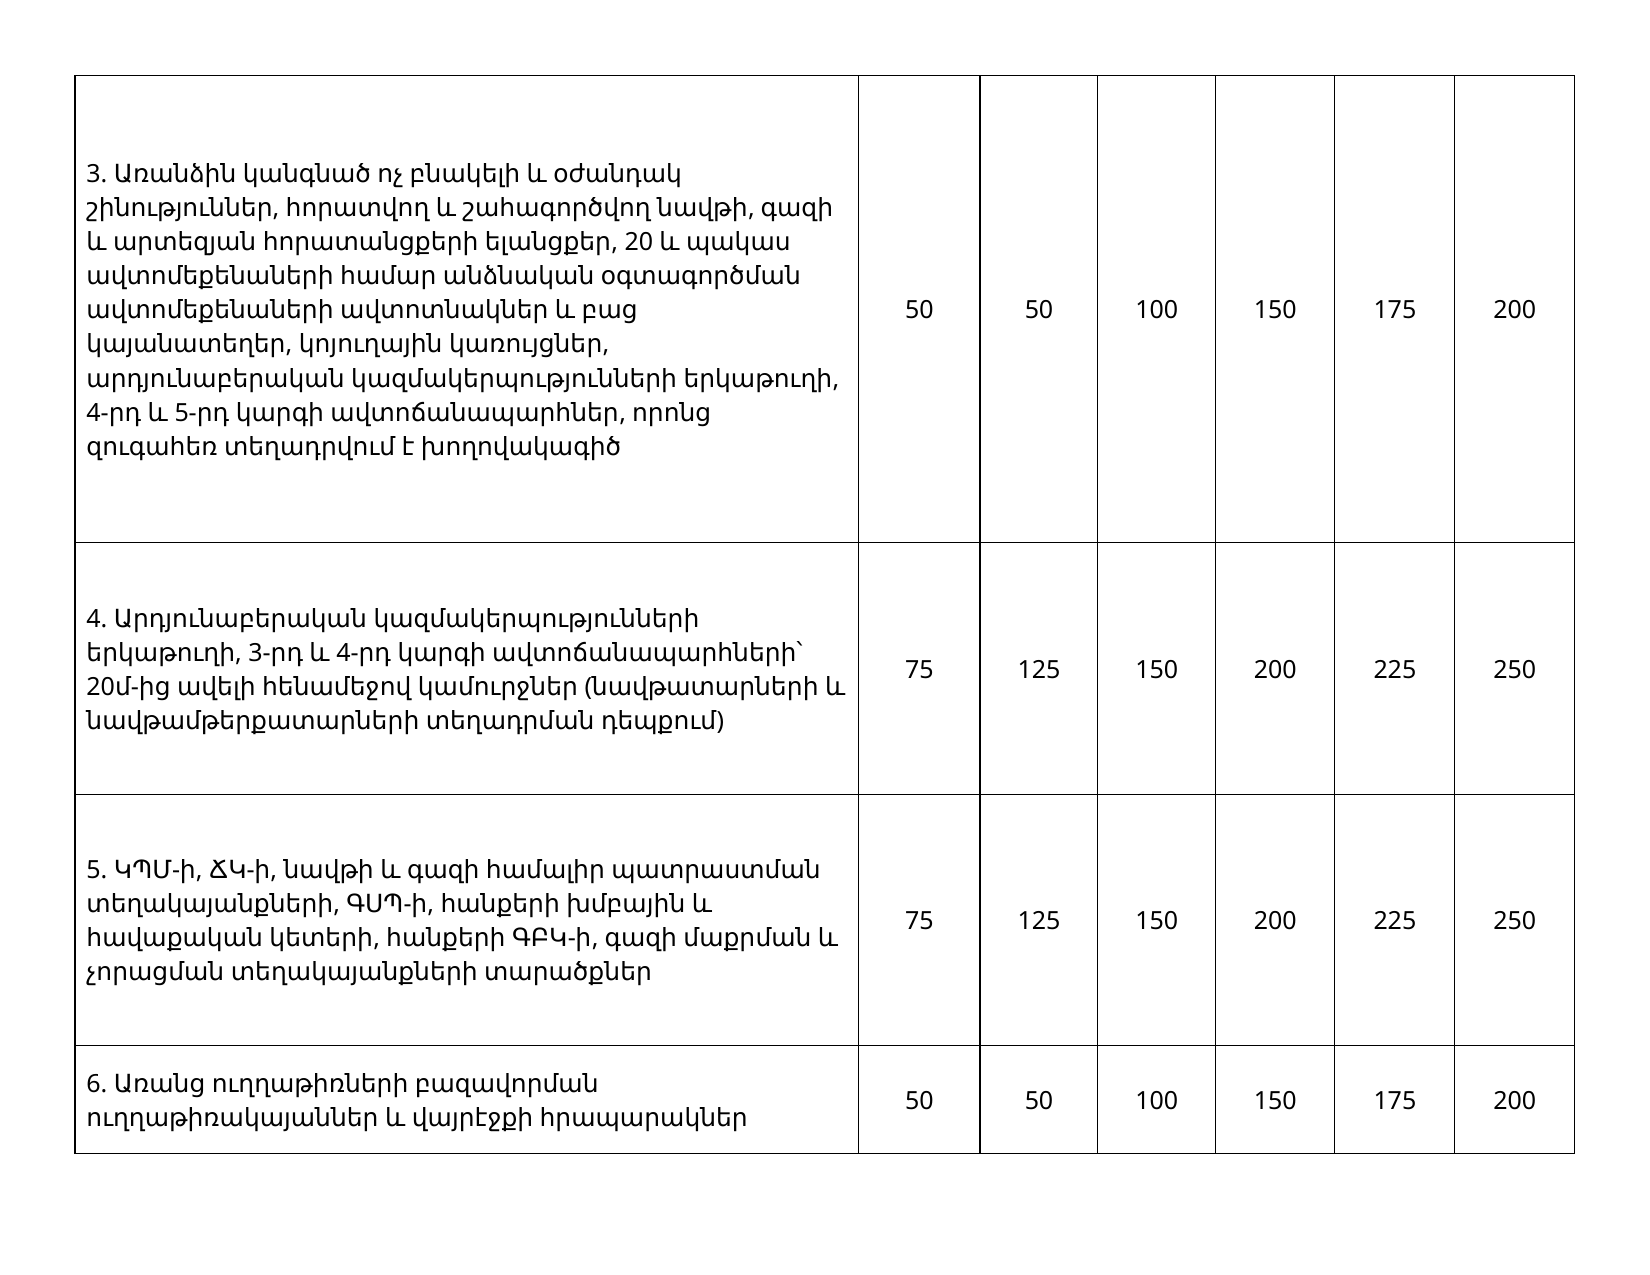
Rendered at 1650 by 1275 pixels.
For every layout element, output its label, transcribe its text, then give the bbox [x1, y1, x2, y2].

table_cell 200 [1455, 76, 1574, 542]
table_cell 100 [1098, 76, 1215, 542]
table_cell 225 [1335, 795, 1454, 1045]
table_cell 150 [1216, 1046, 1334, 1153]
table_cell 200 [1216, 795, 1334, 1045]
table_cell 50 [859, 1046, 979, 1153]
table_cell 75 [859, 543, 979, 794]
table_cell 4. Արդյունաբերական կազմակերպությունների երկաթուղի, 3-րդ և 4-րդ կարգի ավտոճանապարհների՝ 20մ-ից ավելի հենամեջով կամուրջներ (նավթատարների և նավթամթերքատարների տեղադրման դեպքում) [76, 543, 858, 794]
table_cell 3. Առանձին կանգնած ոչ բնակելի և օժանդակ շինություններ, հորատվող և շահագործվող նավթի, գազի և արտեզյան հորատանցքերի ելանցքեր, 20 և պակաս ավտոմեքենաների համար անձնական օգտագործման ավտոմեքենաների ավտոտնակներ և բաց կայանատեղեր, կոյուղային կառույցներ, արդյունաբերական կազմակերպությունների երկաթուղի, 4-րդ և 5-րդ կարգի ավտոճանապարհներ, որոնց զուգահեռ տեղադրվում է խողովակագիծ [76, 76, 858, 542]
table_cell 50 [981, 1046, 1097, 1153]
table_cell 150 [1216, 76, 1334, 542]
table_cell 50 [981, 76, 1097, 542]
table_cell 200 [1455, 1046, 1574, 1153]
table_cell 225 [1335, 543, 1454, 794]
table_cell 200 [1216, 543, 1334, 794]
table_cell 250 [1455, 795, 1574, 1045]
table_cell 150 [1098, 543, 1215, 794]
table_cell 150 [1098, 795, 1215, 1045]
table_cell 125 [981, 543, 1097, 794]
table_cell 100 [1098, 1046, 1215, 1153]
table_cell 125 [981, 795, 1097, 1045]
table_cell 250 [1455, 543, 1574, 794]
table_cell 175 [1335, 1046, 1454, 1153]
table_cell 6. Առանց ուղղաթիռների բազավորման ուղղաթիռակայաններ և վայրէջքի հրապարակներ [76, 1046, 858, 1153]
table_cell 5. ԿՊՄ-ի, ՃԿ-ի, նավթի և գազի համալիր պատրաստման տեղակայանքների, ԳՍՊ-ի, հանքերի խմբային և հավաքական կետերի, հանքերի ԳԲԿ-ի, գազի մաքրման և չորացման տեղակայանքների տարածքներ [76, 795, 858, 1045]
table_cell 75 [859, 795, 979, 1045]
table_cell 175 [1335, 76, 1454, 542]
table_cell 50 [859, 76, 979, 542]
